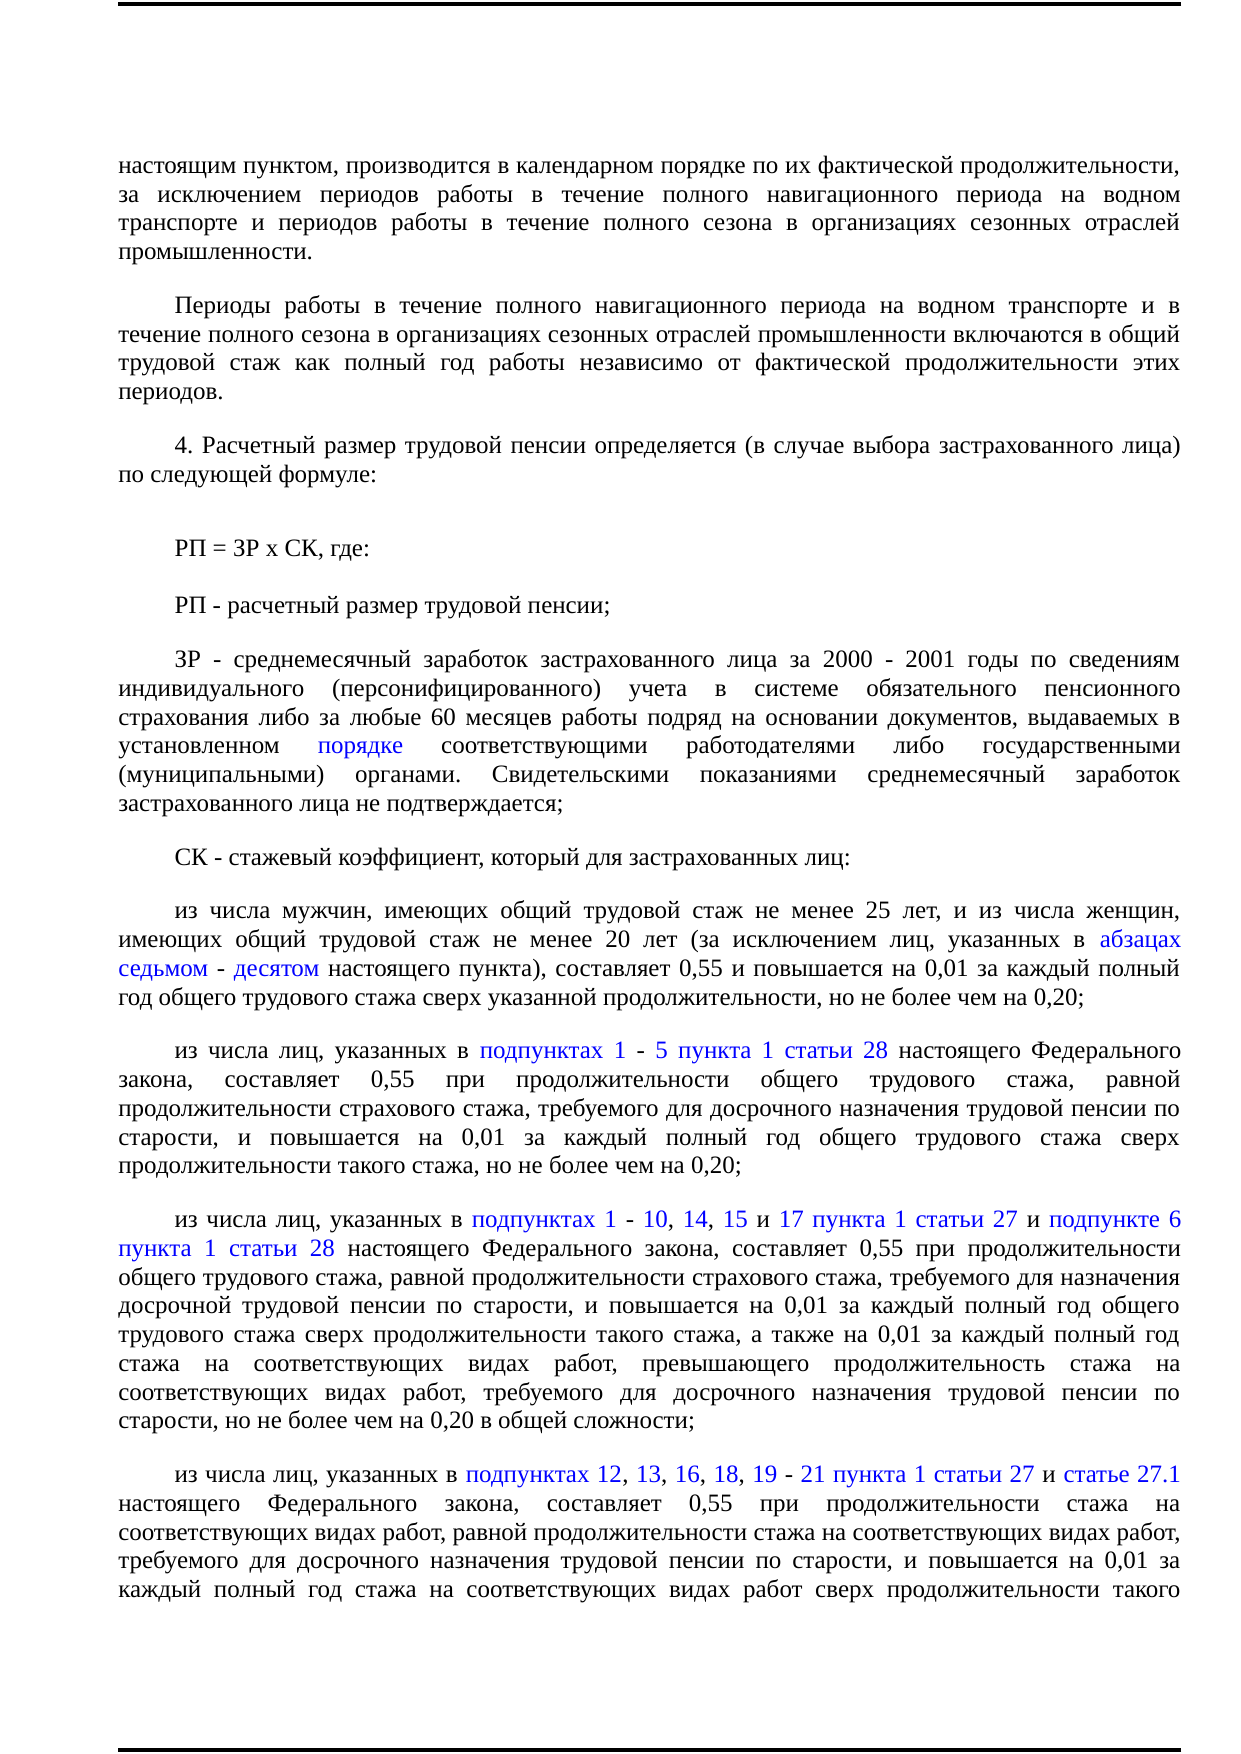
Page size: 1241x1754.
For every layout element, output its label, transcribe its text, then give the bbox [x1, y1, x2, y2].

text ЗР - среднемесячный заработок застрахованного лица за 2000 - 2001 годы по сведениям индивидуального (персонифицированного) учета в системе обязательного пенсионного страхования либо за любые 60 месяцев работы подряд на основании документов, выдаваемых в установленном порядке соответствующими работодателями либо государственными (муниципальными) органами. Свидетельскими показаниями среднемесячный заработок застрахованного лица не подтверждается; [118, 644, 1181, 817]
text РП - расчетный размер трудовой пенсии; [118, 590, 1181, 619]
text из числа лиц, указанных в подпунктах 1 - 10, 14, 15 и 17 пункта 1 статьи 27 и подпункте 6 пункта 1 статьи 28 настоящего Федерального закона, составляет 0,55 при продолжительности общего трудового стажа, равной продолжительности страхового стажа, требуемого для назначения досрочной трудовой пенсии по старости, и повышается на 0,01 за каждый полный год общего трудового стажа сверх продолжительности такого стажа, а также на 0,01 за каждый полный год стажа на соответствующих видах работ, превышающего продолжительность стажа на соответствующих видах работ, требуемого для досрочного назначения трудовой пенсии по старости, но не более чем на 0,20 в общей сложности; [118, 1204, 1181, 1434]
text Периоды работы в течение полного навигационного периода на водном транспорте и в течение полного сезона в организациях сезонных отраслей промышленности включаются в общий трудовой стаж как полный год работы независимо от фактической продолжительности этих периодов. [118, 290, 1181, 405]
text СК - стажевый коэффициент, который для застрахованных лиц: [118, 842, 1181, 870]
text РП = ЗР x СК, где: [118, 533, 1181, 562]
text из числа лиц, указанных в подпунктах 1 - 5 пункта 1 статьи 28 настоящего Федерального закона, составляет 0,55 при продолжительности общего трудового стажа, равной продолжительности страхового стажа, требуемого для досрочного назначения трудовой пенсии по старости, и повышается на 0,01 за каждый полный год общего трудового стажа сверх продолжительности такого стажа, но не более чем на 0,20; [118, 1035, 1181, 1179]
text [118, 150, 1181, 265]
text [118, 1459, 1181, 1603]
text из числа мужчин, имеющих общий трудовой стаж не менее 25 лет, и из числа женщин, имеющих общий трудовой стаж не менее 20 лет (за исключением лиц, указанных в абзацах седьмом - десятом настоящего пункта), составляет 0,55 и повышается на 0,01 за каждый полный год общего трудового стажа сверх указанной продолжительности, но не более чем на 0,20; [118, 895, 1181, 1010]
text 4. Расчетный размер трудовой пенсии определяется (в случае выбора застрахованного лица) по следующей формуле: [118, 430, 1181, 487]
